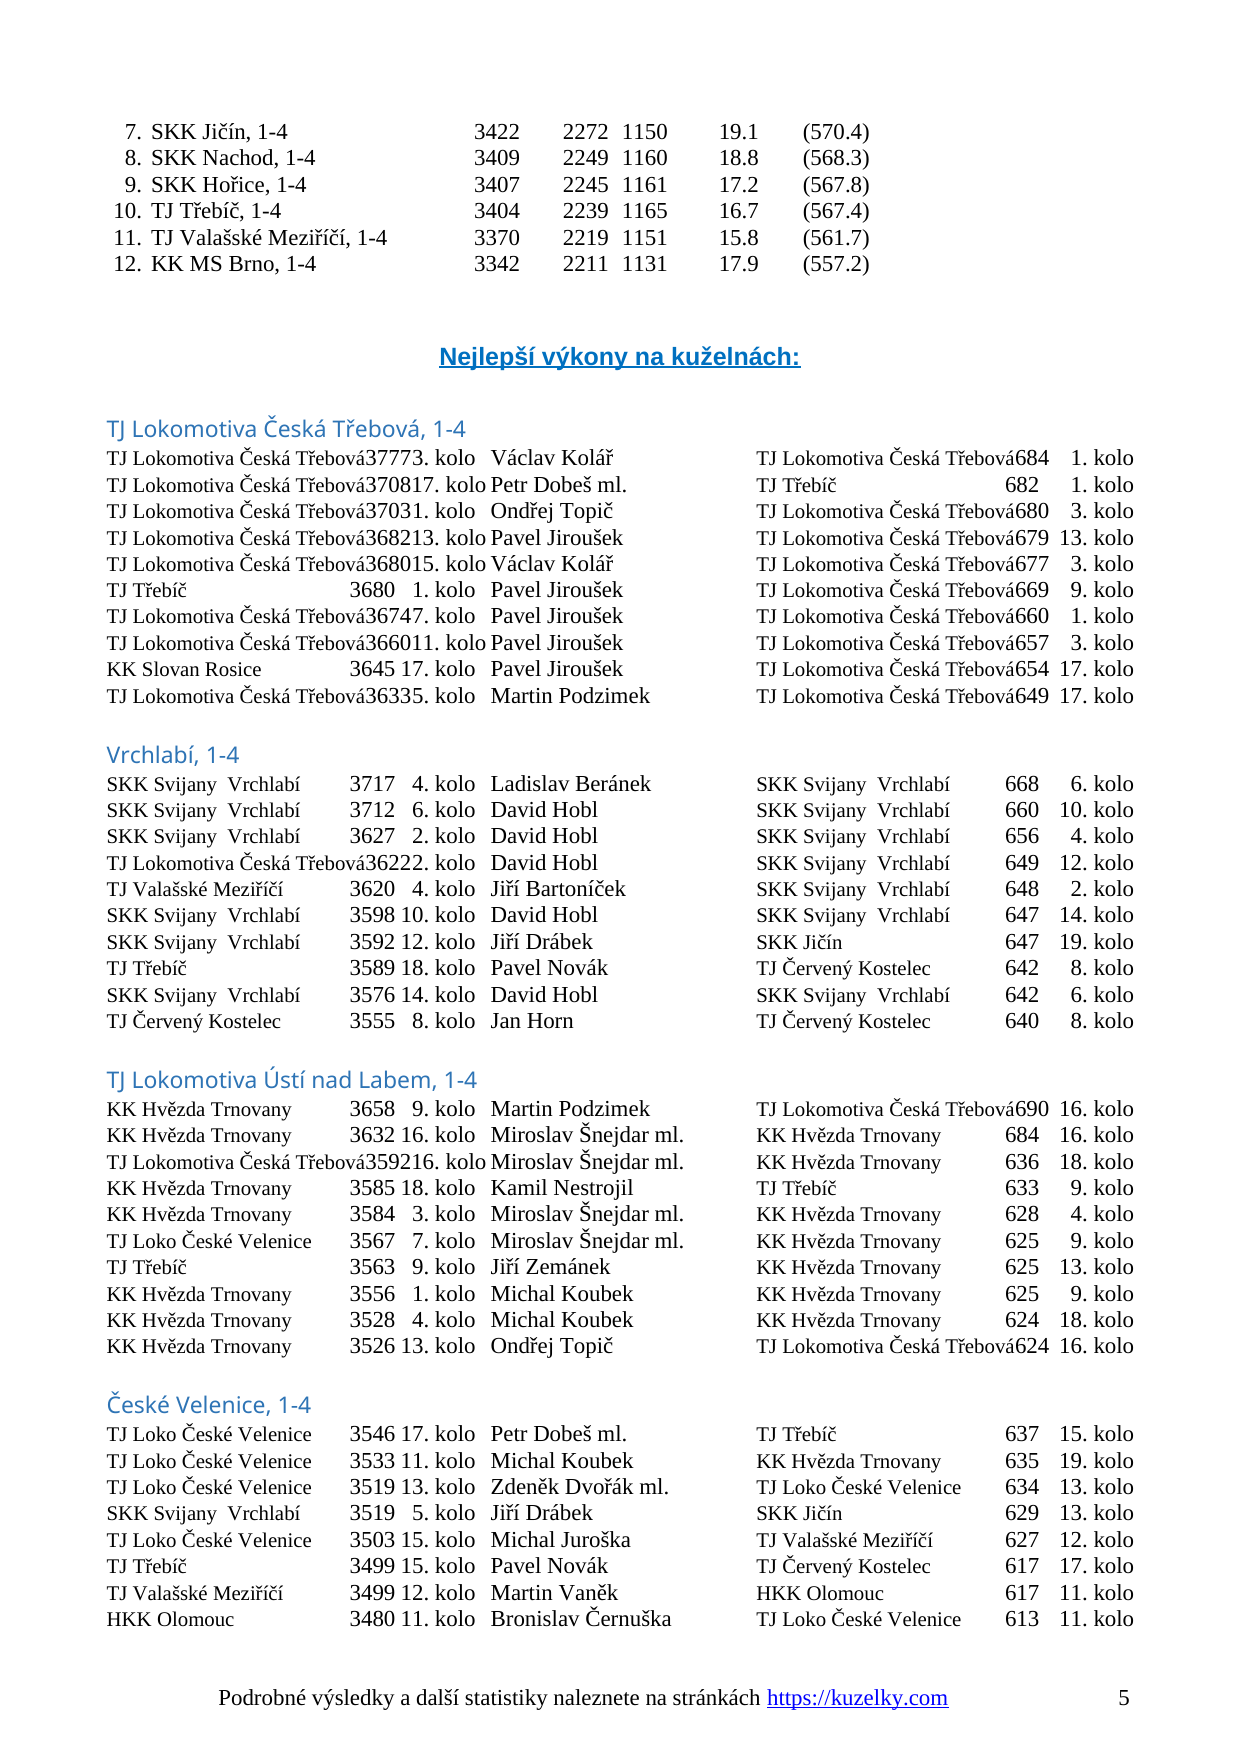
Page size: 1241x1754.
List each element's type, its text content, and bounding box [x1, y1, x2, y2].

text Nejlepší výkony na kuželnách: [94, 341, 1145, 370]
text 8. SKK Nachod, 1-4 3409 2249 1160 18.8 (568.3) [106, 144, 1134, 171]
subtitle TJ Lokomotiva Česká Třebová, 1-4 [106, 413, 1134, 444]
subtitle TJ Lokomotiva Ústí nad Labem, 1-4 [106, 1064, 1134, 1095]
text TJ Třebíč 3563 9. kolo Jiří Zemánek KK Hvězda Trnovany 625 13. kolo [106, 1253, 1134, 1279]
text TJ Lokomotiva Česká Třebová 3708 17. kolo Petr Dobeš ml. TJ Třebíč 682 1. kolo [106, 471, 1134, 497]
text 10. TJ Třebíč, 1-4 3404 2239 1165 16.7 (567.4) [106, 197, 1134, 223]
text KK Hvězda Trnovany 3528 4. kolo Michal Koubek KK Hvězda Trnovany 624 18. kolo [106, 1306, 1134, 1332]
text TJ Lokomotiva Česká Třebová 3680 15. kolo Václav Kolář TJ Lokomotiva Česká Třebová 677 3. kolo [106, 550, 1134, 576]
text SKK Svijany Vrchlabí 3576 14. kolo David Hobl SKK Svijany Vrchlabí 642 6. kolo [106, 981, 1134, 1007]
text 11. TJ Valašské Meziříčí, 1-4 3370 2219 1151 15.8 (561.7) [106, 223, 1134, 250]
text KK Hvězda Trnovany 3526 13. kolo Ondřej Topič TJ Lokomotiva Česká Třebová 624 16. kolo [106, 1332, 1134, 1359]
text TJ Červený Kostelec 3555 8. kolo Jan Horn TJ Červený Kostelec 640 8. kolo [106, 1007, 1134, 1033]
text SKK Svijany Vrchlabí 3519 5. kolo Jiří Drábek SKK Jičín 629 13. kolo [106, 1499, 1134, 1526]
text KK Hvězda Trnovany 3556 1. kolo Michal Koubek KK Hvězda Trnovany 625 9. kolo [106, 1279, 1134, 1306]
text TJ Loko České Velenice 3503 15. kolo Michal Juroška TJ Valašské Meziříčí 627 12. kolo [106, 1526, 1134, 1552]
text HKK Olomouc 3480 11. kolo Bronislav Černuška TJ Loko České Velenice 613 11. kolo [106, 1605, 1134, 1631]
text TJ Lokomotiva Česká Třebová 3633 5. kolo Martin Podzimek TJ Lokomotiva Česká Třebová 649 17. kolo [106, 682, 1134, 708]
text TJ Lokomotiva Česká Třebová 3660 11. kolo Pavel Jiroušek TJ Lokomotiva Česká Třebová 657 3. kolo [106, 629, 1134, 655]
text SKK Svijany Vrchlabí 3598 10. kolo David Hobl SKK Svijany Vrchlabí 647 14. kolo [106, 902, 1134, 928]
text KK Hvězda Trnovany 3585 18. kolo Kamil Nestrojil TJ Třebíč 633 9. kolo [106, 1174, 1134, 1201]
text TJ Třebíč 3680 1. kolo Pavel Jiroušek TJ Lokomotiva Česká Třebová 669 9. kolo [106, 576, 1134, 603]
text TJ Třebíč 3499 15. kolo Pavel Novák TJ Červený Kostelec 617 17. kolo [106, 1552, 1134, 1578]
text KK Slovan Rosice 3645 17. kolo Pavel Jiroušek TJ Lokomotiva Česká Třebová 654 17. kolo [106, 655, 1134, 682]
text TJ Loko České Velenice 3533 11. kolo Michal Koubek KK Hvězda Trnovany 635 19. kolo [106, 1447, 1134, 1473]
subtitle České Velenice, 1-4 [106, 1389, 1134, 1420]
text KK Hvězda Trnovany 3632 16. kolo Miroslav Šnejdar ml. KK Hvězda Trnovany 684 16. kolo [106, 1121, 1134, 1148]
text TJ Třebíč 3589 18. kolo Pavel Novák TJ Červený Kostelec 642 8. kolo [106, 954, 1134, 981]
text SKK Svijany Vrchlabí 3712 6. kolo David Hobl SKK Svijany Vrchlabí 660 10. kolo [106, 796, 1134, 822]
text TJ Loko České Velenice 3567 7. kolo Miroslav Šnejdar ml. KK Hvězda Trnovany 625 9. kolo [106, 1227, 1134, 1253]
text TJ Lokomotiva Česká Třebová 3674 7. kolo Pavel Jiroušek TJ Lokomotiva Česká Třebová 660 1. kolo [106, 603, 1134, 629]
text TJ Loko České Velenice 3546 17. kolo Petr Dobeš ml. TJ Třebíč 637 15. kolo [106, 1420, 1134, 1447]
text TJ Loko České Velenice 3519 13. kolo Zdeněk Dvořák ml. TJ Loko České Velenice 634 13. kolo [106, 1473, 1134, 1499]
text TJ Lokomotiva Česká Třebová 3592 16. kolo Miroslav Šnejdar ml. KK Hvězda Trnovany 636 18. kolo [106, 1148, 1134, 1174]
text TJ Valašské Meziříčí 3620 4. kolo Jiří Bartoníček SKK Svijany Vrchlabí 648 2. kolo [106, 875, 1134, 902]
text TJ Valašské Meziříčí 3499 12. kolo Martin Vaněk HKK Olomouc 617 11. kolo [106, 1578, 1134, 1605]
text 7. SKK Jičín, 1-4 3422 2272 1150 19.1 (570.4) [106, 118, 1134, 144]
subtitle Vrchlabí, 1-4 [106, 738, 1134, 770]
text KK Hvězda Trnovany 3658 9. kolo Martin Podzimek TJ Lokomotiva Česká Třebová 690 16. kolo [106, 1095, 1134, 1121]
text SKK Svijany Vrchlabí 3717 4. kolo Ladislav Beránek SKK Svijany Vrchlabí 668 6. kolo [106, 770, 1134, 796]
text 12. KK MS Brno, 1-4 3342 2211 1131 17.9 (557.2) [106, 250, 1134, 276]
text SKK Svijany Vrchlabí 3627 2. kolo David Hobl SKK Svijany Vrchlabí 656 4. kolo [106, 822, 1134, 849]
text TJ Lokomotiva Česká Třebová 3682 13. kolo Pavel Jiroušek TJ Lokomotiva Česká Třebová 679 13. kolo [106, 523, 1134, 550]
text 9. SKK Hořice, 1-4 3407 2245 1161 17.2 (567.8) [106, 171, 1134, 197]
text TJ Lokomotiva Česká Třebová 3703 1. kolo Ondřej Topič TJ Lokomotiva Česká Třebová 680 3. kolo [106, 497, 1134, 523]
text TJ Lokomotiva Česká Třebová 3777 3. kolo Václav Kolář TJ Lokomotiva Česká Třebová 684 1. kolo [106, 444, 1134, 471]
text TJ Lokomotiva Česká Třebová 3622 2. kolo David Hobl SKK Svijany Vrchlabí 649 12. kolo [106, 849, 1134, 875]
text SKK Svijany Vrchlabí 3592 12. kolo Jiří Drábek SKK Jičín 647 19. kolo [106, 928, 1134, 954]
text KK Hvězda Trnovany 3584 3. kolo Miroslav Šnejdar ml. KK Hvězda Trnovany 628 4. kolo [106, 1201, 1134, 1227]
